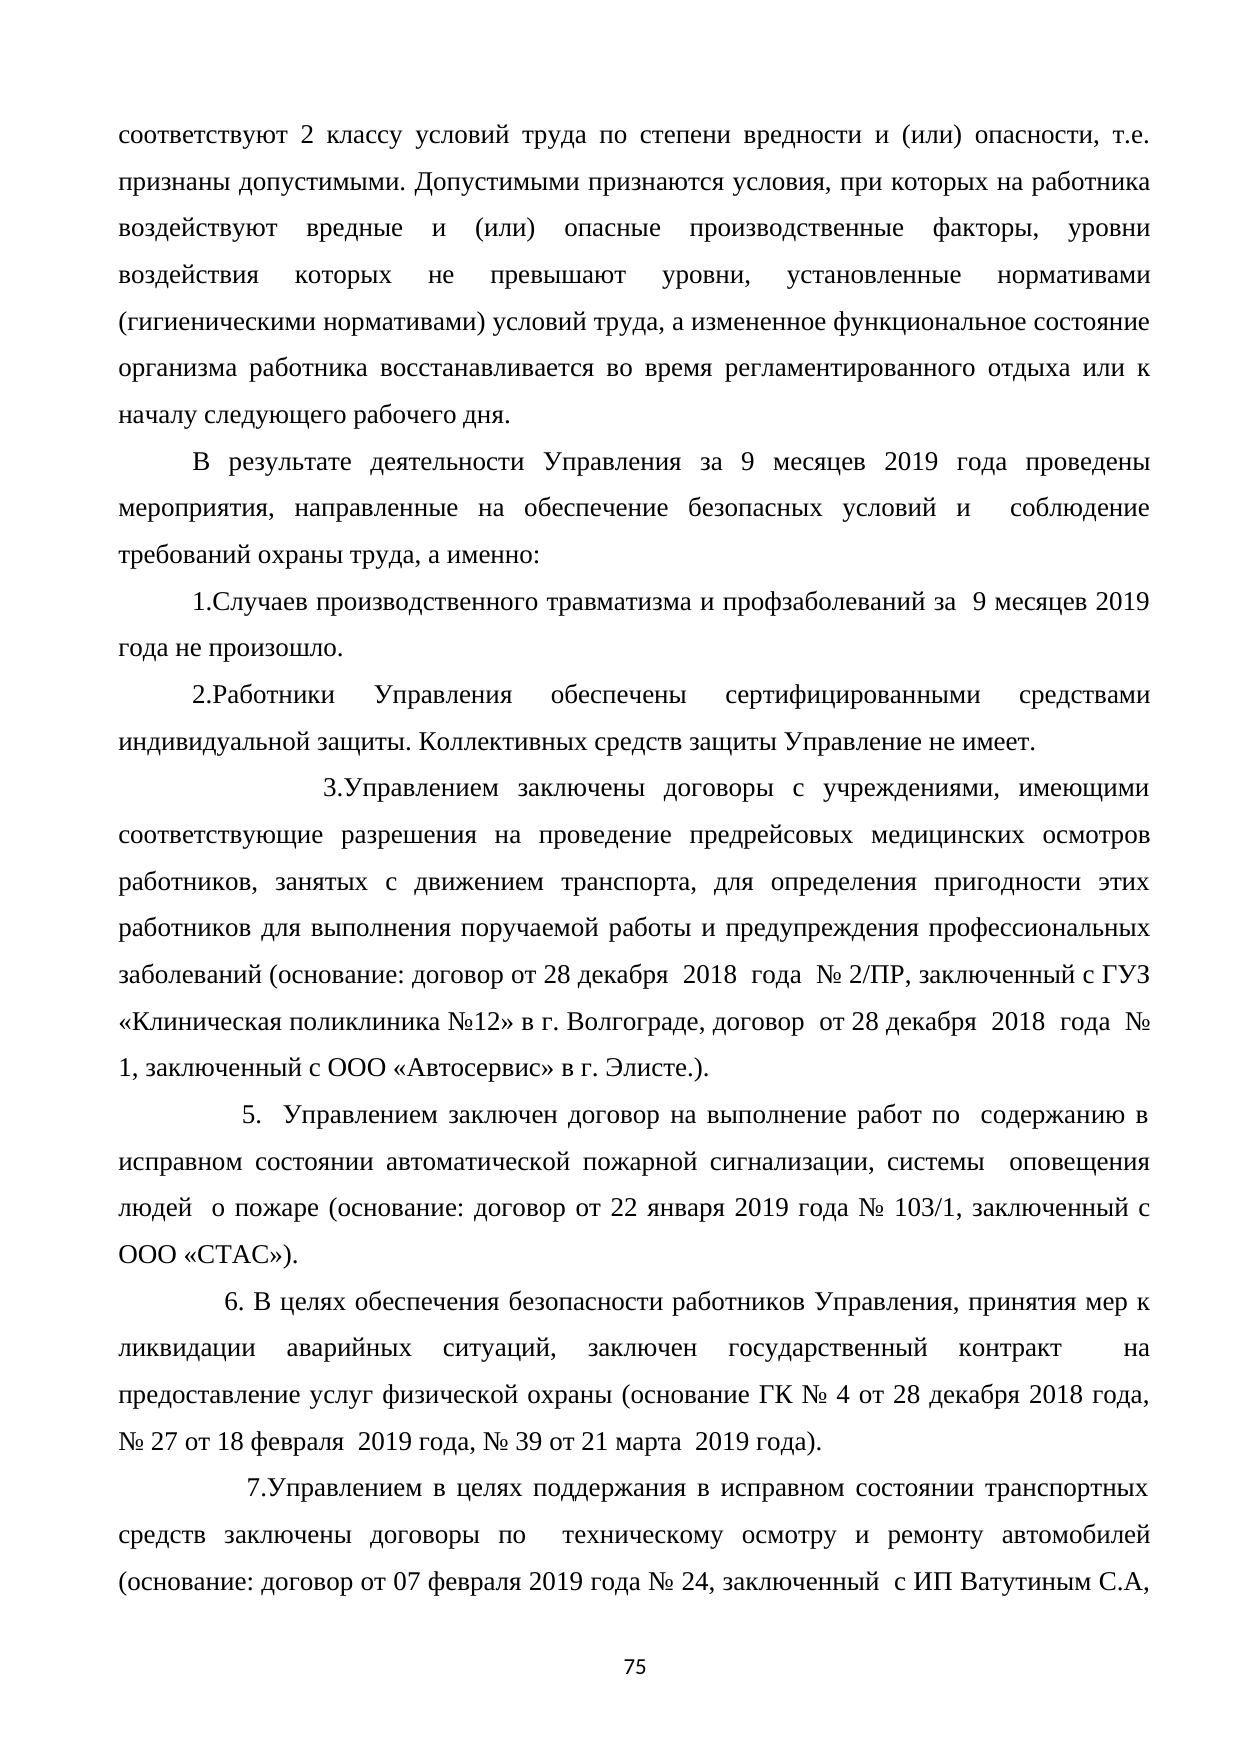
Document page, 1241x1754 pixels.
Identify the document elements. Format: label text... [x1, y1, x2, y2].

text 2.Работники Управления обеспечены сертифицированными средствами индивидуальной защиты. Коллективных средств защиты Управление не имеет. [118, 678, 1152, 756]
text 3.Управлением заключены договоры с учреждениями, имеющими соответствующие разрешения на проведение предрейсовых медицинских осмотров работников, занятых с движением транспорта, для определения пригодности этих работников для выполнения поручаемой работы и предупреждения профессиональных заболеваний (основание: договор от 28 декабря 2018 года № 2/ПР, заключенный с ГУЗ «Клиническая поликлиника №12» в г. Волгограде, договор от 28 декабря 2018 года № 1, заключенный с ООО «Автосервис» в г. Элисте.). [118, 771, 1152, 1083]
text В результате деятельности Управления за 9 месяцев 2019 года проведены мероприятия, направленные на обеспечение безопасных условий и соблюдение требований охраны труда, а именно: [118, 445, 1152, 569]
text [118, 118, 1152, 429]
text 6. В целях обеспечения безопасности работников Управления, принятия мер к ликвидации аварийных ситуаций, заключен государственный контракт на предоставление услуг физической охраны (основание ГК № 4 от 28 декабря 2018 года, № 27 от 18 февраля 2019 года, № 39 от 21 марта 2019 года). [118, 1285, 1152, 1456]
text 5. Управлением заключен договор на выполнение работ по содержанию в исправном состоянии автоматической пожарной сигнализации, системы оповещения людей о пожаре (основание: договор от 22 января 2019 года № 103/1, заключенный с ООО «СТАС»). [118, 1098, 1152, 1269]
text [118, 1471, 1152, 1596]
text 1.Случаев производственного травматизма и профзаболеваний за 9 месяцев 2019 года не произошло. [118, 585, 1152, 663]
